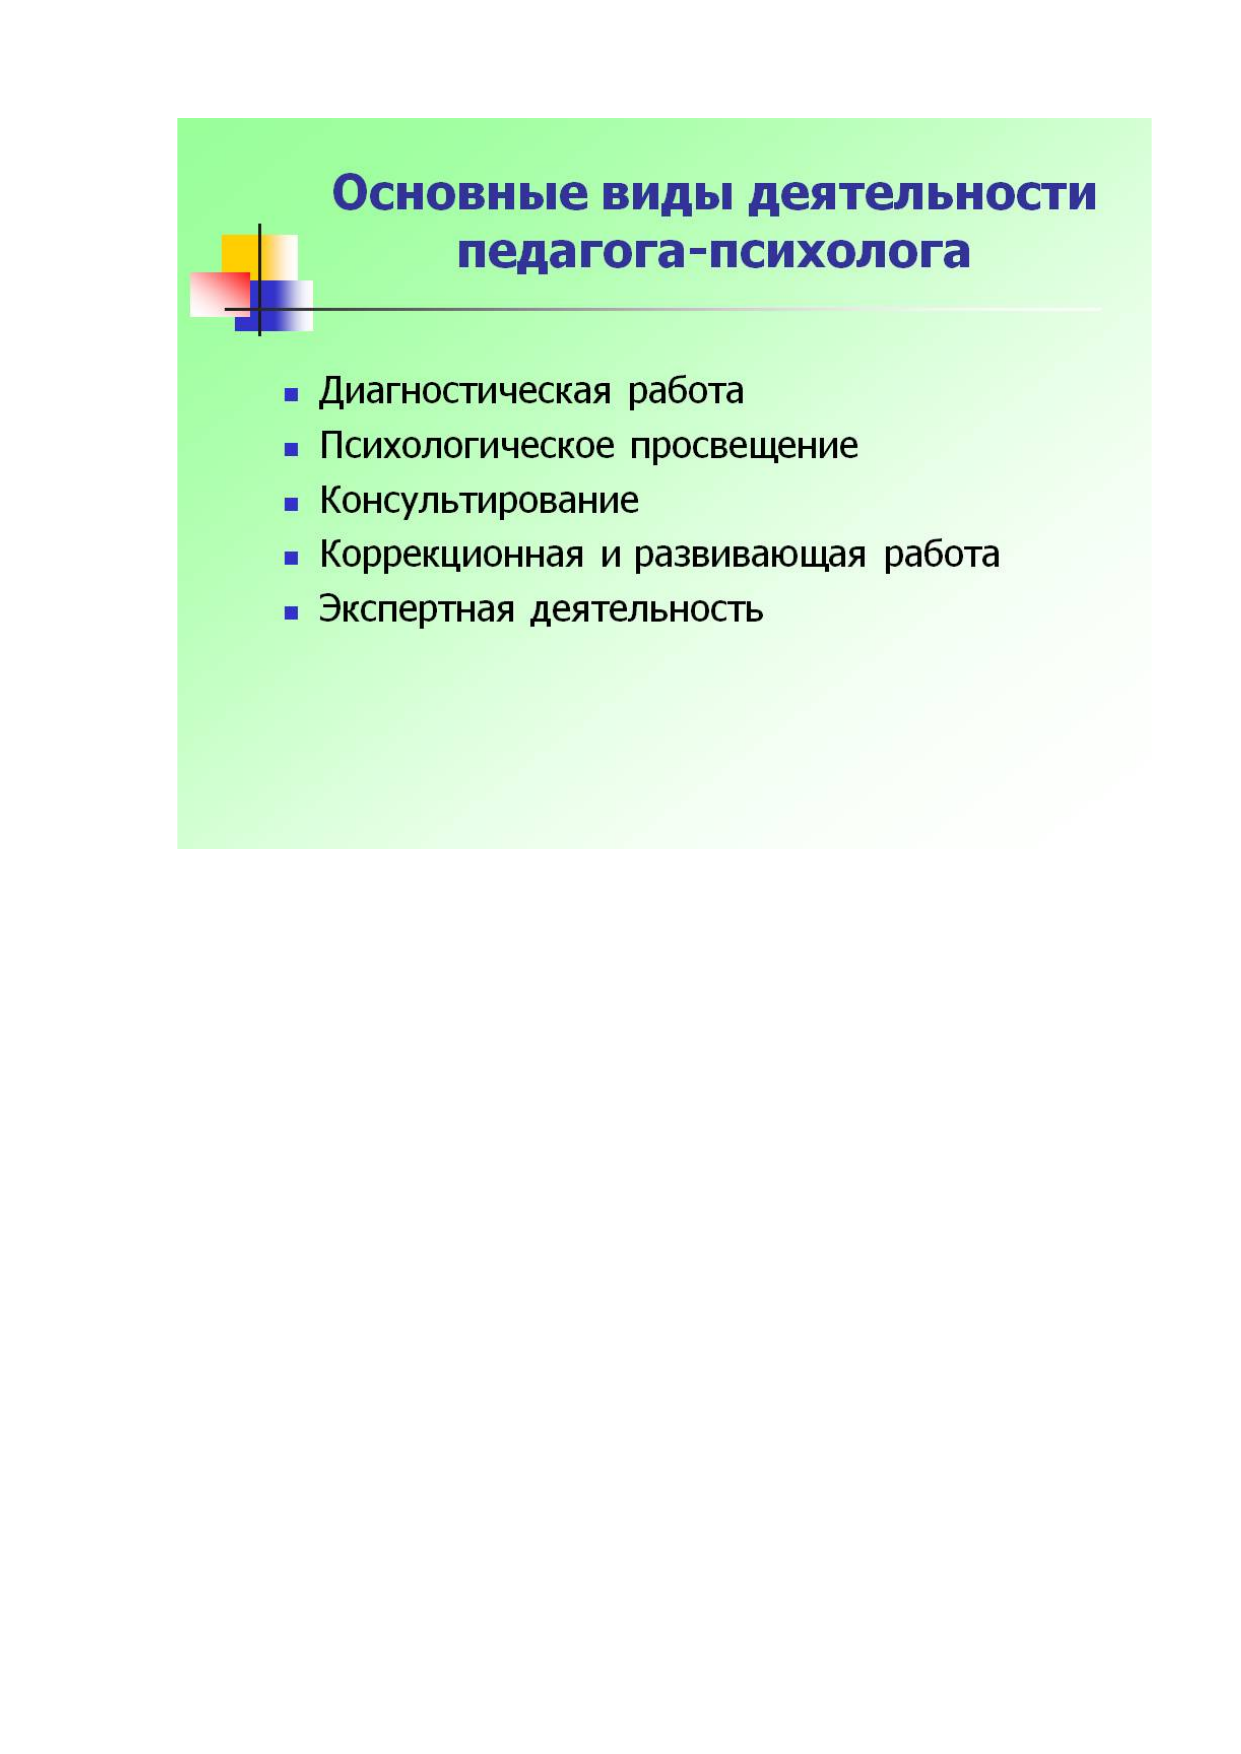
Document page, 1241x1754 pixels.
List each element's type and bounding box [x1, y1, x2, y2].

picture [177, 118, 1152, 849]
